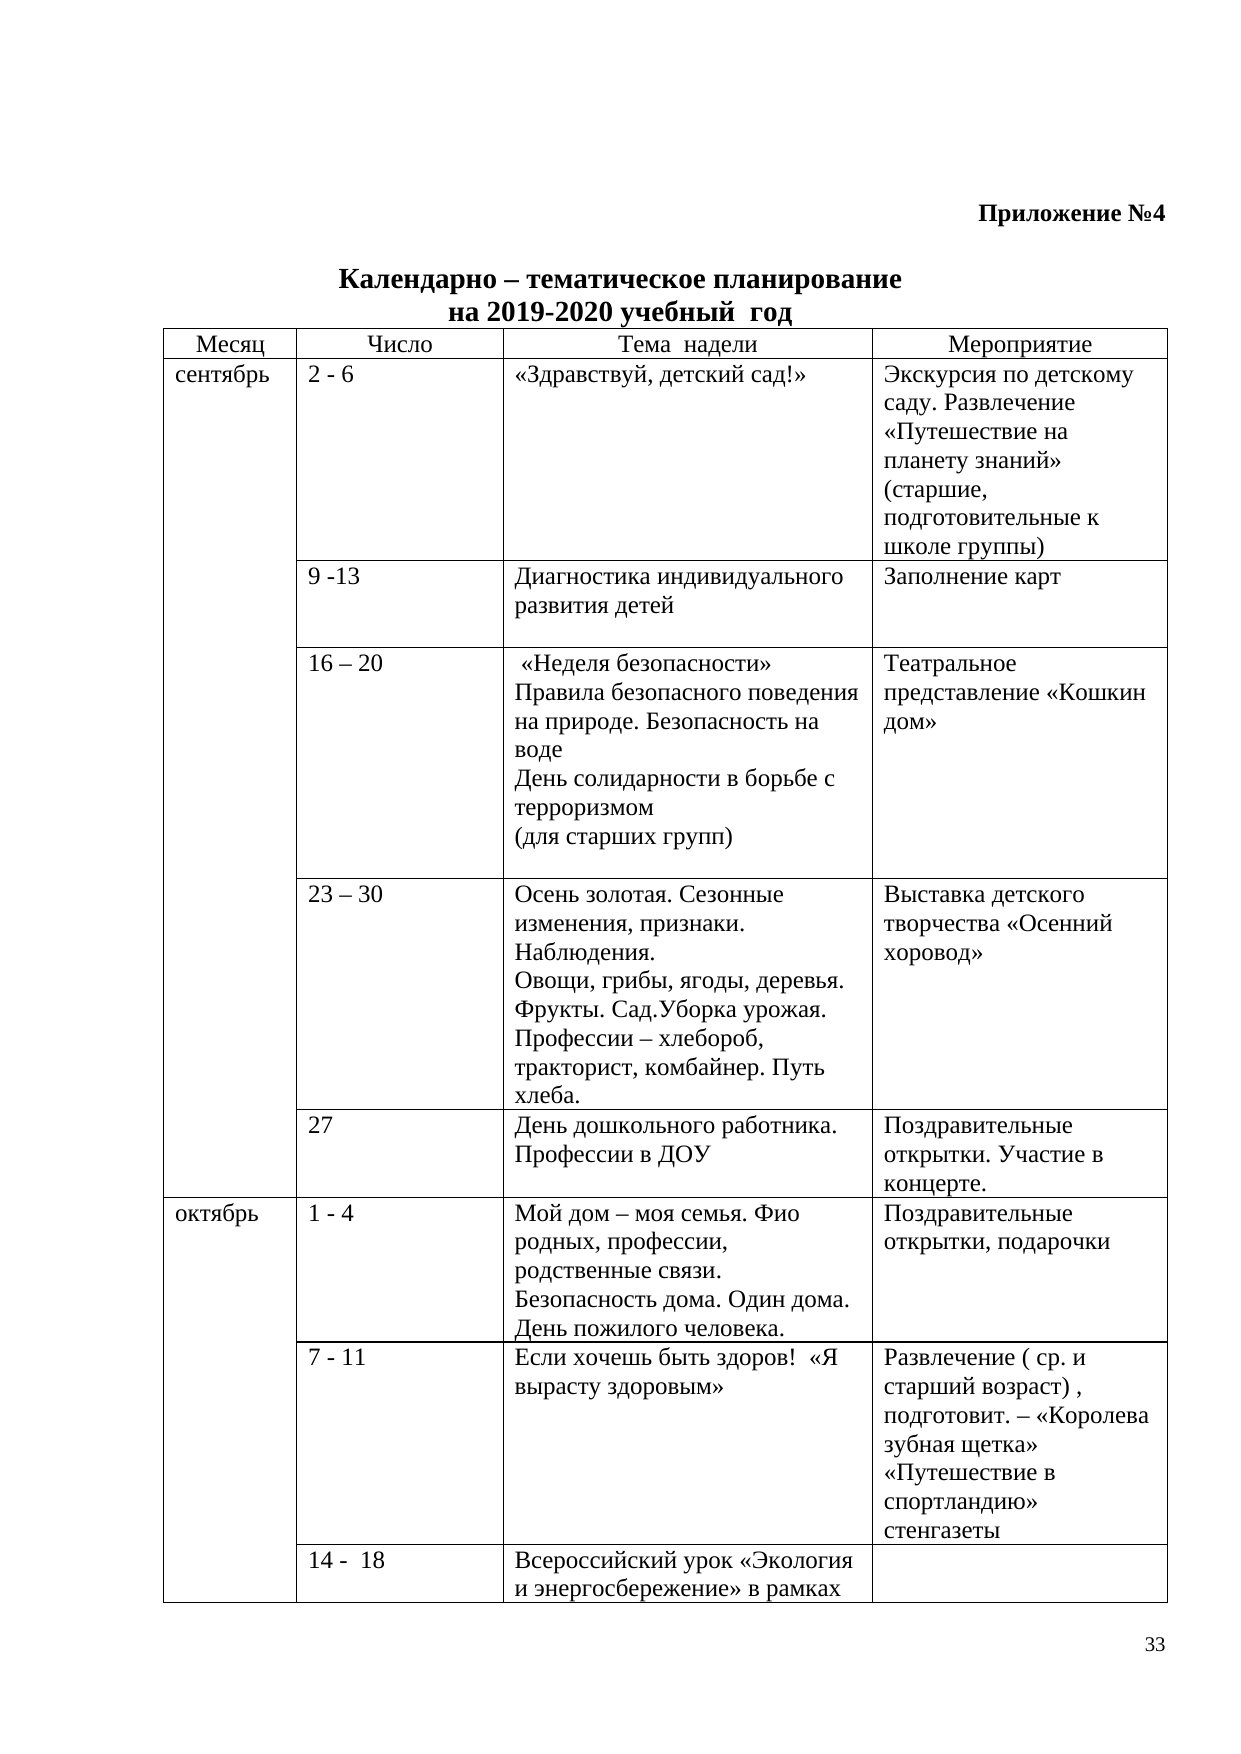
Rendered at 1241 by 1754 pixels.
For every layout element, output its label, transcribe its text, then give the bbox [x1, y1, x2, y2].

table_cell октябрь [164, 1198, 296, 1602]
table_cell Диагностика индивидуального развития детей [504, 561, 872, 647]
text на 2019-2020 учебный год [75, 294, 1165, 328]
table_cell Мой дом – моя семья. Фио родных, профессии, родственные связи. Безопасность дома. Один дома. День пожилого человека. [504, 1198, 872, 1341]
table_cell 14 - 18 [297, 1545, 503, 1602]
table_cell Театральное представление «Кошкин дом» [873, 648, 1167, 878]
table_cell Выставка детского творчества «Осенний хоровод» [873, 879, 1167, 1109]
table_header Число [297, 329, 503, 358]
table_cell Развлечение ( ср. и старший возраст) , подготовит. – «Королева зубная щетка» «Путешествие в спортландию» стенгазеты [873, 1343, 1167, 1544]
table_cell Экскурсия по детскому саду. Развлечение «Путешествие на планету знаний» (старшие, подготовительные к школе группы) [873, 359, 1167, 560]
table_cell 2 - 6 [297, 359, 503, 560]
table_cell 27 [297, 1110, 503, 1197]
table_cell 1 - 4 [297, 1198, 503, 1341]
table_cell 9 -13 [297, 561, 503, 647]
table_cell Если хочешь быть здоров! «Я вырасту здоровым» [504, 1343, 872, 1544]
table_cell сентябрь [164, 359, 296, 1197]
table_cell [873, 1545, 1167, 1602]
text Календарно – тематическое планирование [75, 261, 1165, 294]
table_cell День дошкольного работника. Профессии в ДОУ [504, 1110, 872, 1197]
table_cell Поздравительные открытки. Участие в концерте. [873, 1110, 1167, 1197]
table_cell Поздравительные открытки, подарочки [873, 1198, 1167, 1341]
table_header Тема надели [504, 329, 872, 358]
table_header Месяц [164, 329, 296, 358]
text Приложение №4 [75, 198, 1165, 227]
table_cell Осень золотая. Сезонные изменения, признаки. Наблюдения. Овощи, грибы, ягоды, деревья. Фрукты. Сад.Уборка урожая. Профессии – хлебороб, тракторист, комбайнер. Путь хлеба. [504, 879, 872, 1109]
table_cell Заполнение карт [873, 561, 1167, 647]
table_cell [504, 1545, 872, 1602]
table_cell 23 – 30 [297, 879, 503, 1109]
table_header Мероприятие [873, 329, 1167, 358]
table_cell 7 - 11 [297, 1343, 503, 1544]
table_cell «Здравствуй, детский сад!» [504, 359, 872, 560]
table_cell «Неделя безопасности» Правила безопасного поведения на природе. Безопасность на воде День солидарности в борьбе с терроризмом (для старших групп) [504, 648, 872, 878]
table_cell 16 – 20 [297, 648, 503, 878]
